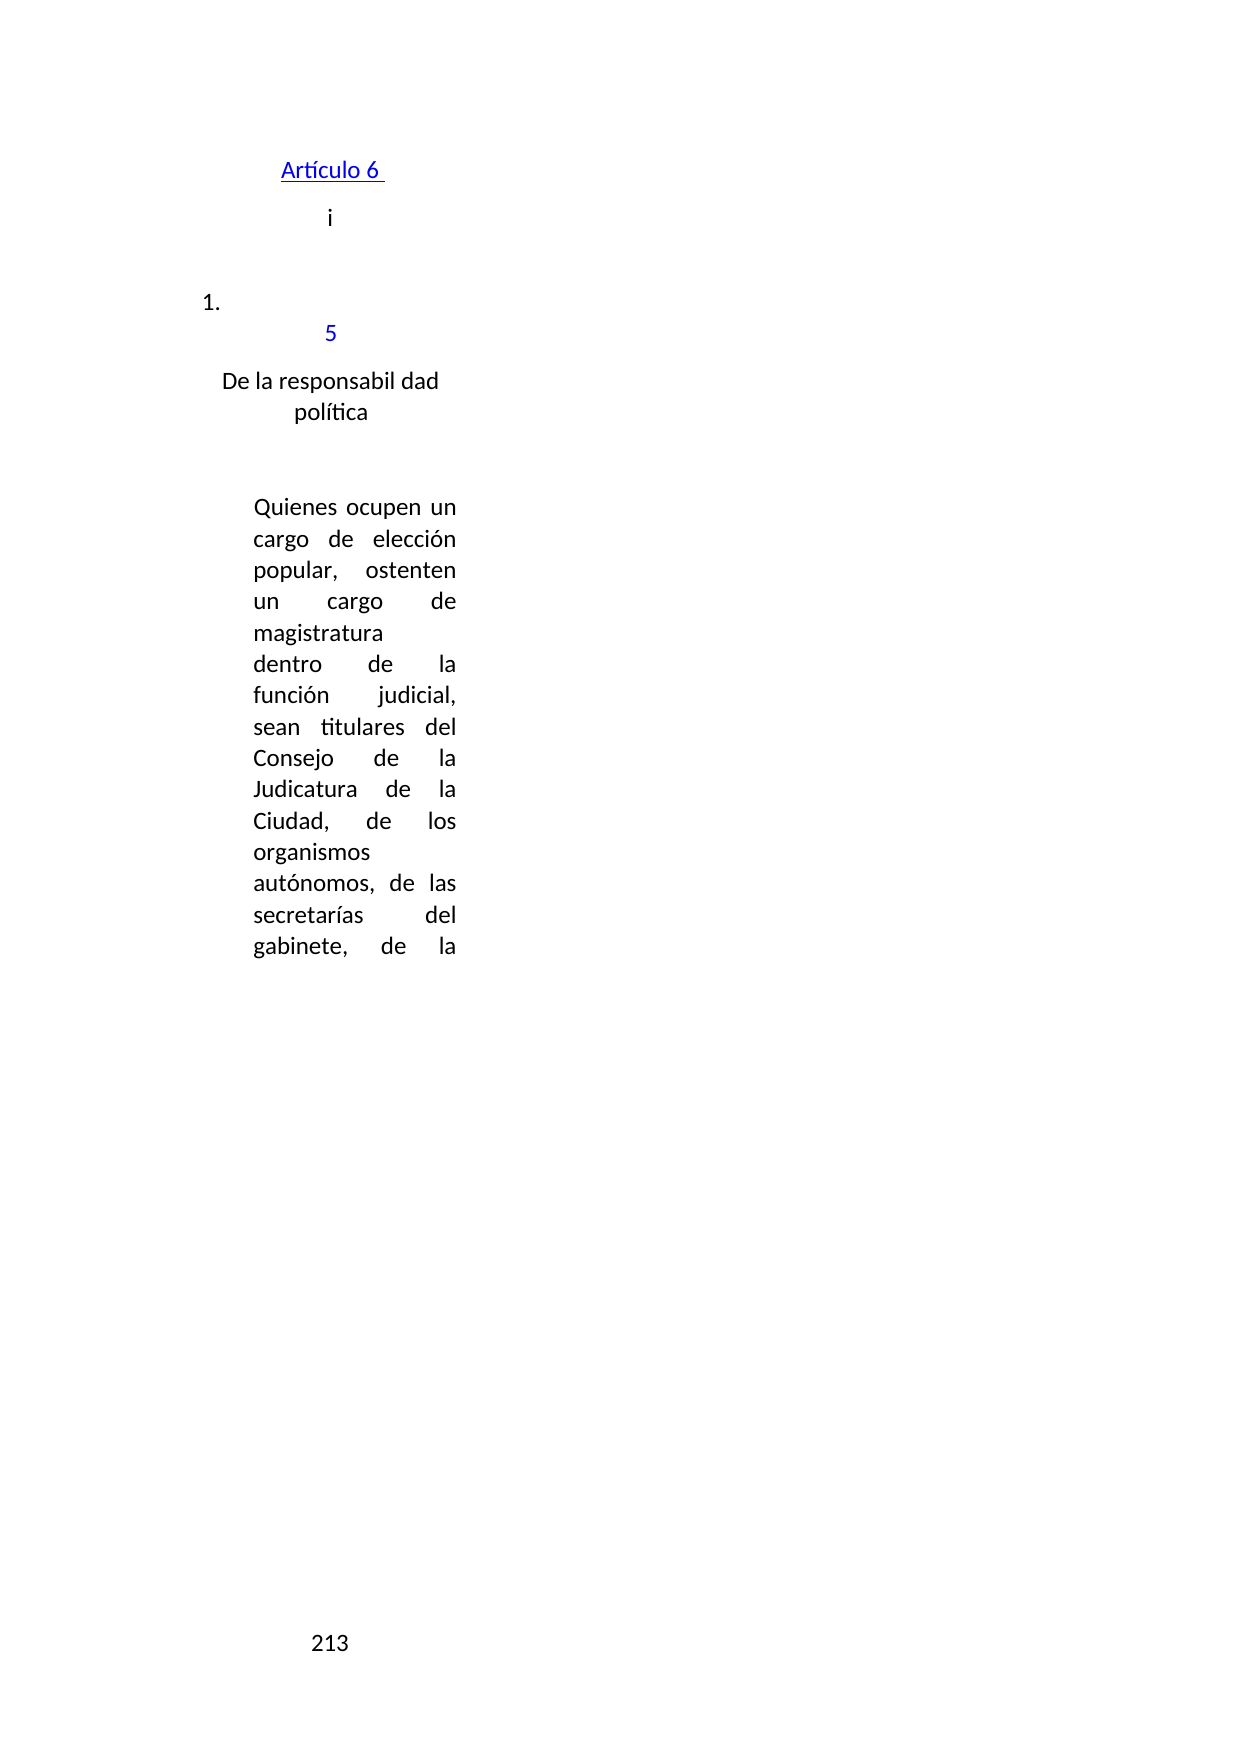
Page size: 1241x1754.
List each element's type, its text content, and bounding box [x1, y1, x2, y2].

text Quienes ocupen un cargo de elección popular, ostenten un cargo de magistratura dentro de la función judicial, sean titulares del Consejo de la Judicatura de la Ciudad, de los organismos autónomos, de las secretarías del gabinete, de la consejería jurídica del Poder Ejecutivo, del sistema anticorrupción, de los organismos descentralizados o fideicomisos, así como todo servidor público que haya sido nombrado o ratificado por el Congreso serán sujetos de juicio político por violaciones graves a esta Constitución y las leyes que de ella emanen, así como por el manejo indebido de fondos y recursos públicos de la Ciudad de México. [253, 491, 456, 961]
text De la responsabil dad política [202, 365, 459, 426]
text 5 [202, 317, 459, 347]
